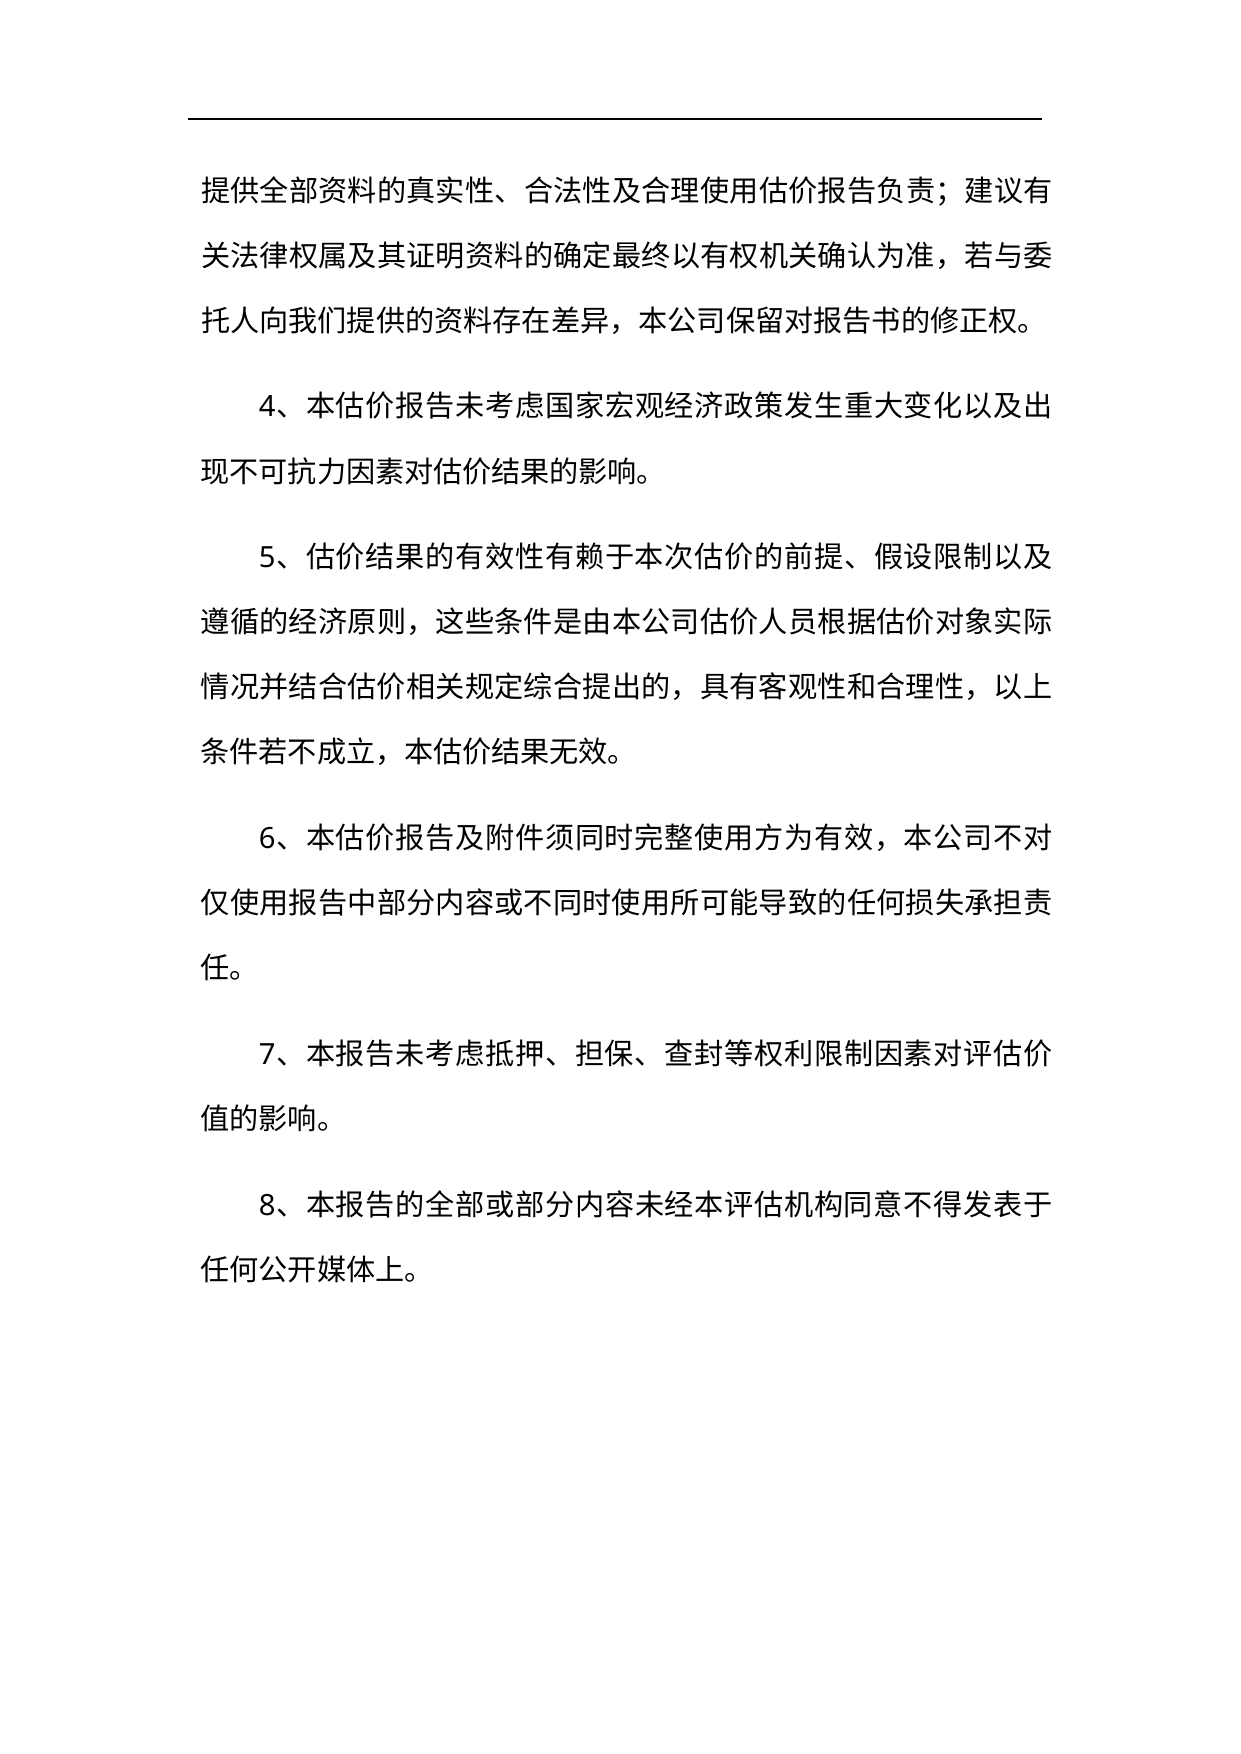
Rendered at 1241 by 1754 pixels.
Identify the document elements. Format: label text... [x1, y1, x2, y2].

text 8、本报告的全部或部分内容未经本评估机构同意不得发表于任何公开媒体上。 [201, 1170, 1053, 1300]
text 7、本报告未考虑抵押、担保、查封等权利限制因素对评估价值的影响。 [201, 1019, 1053, 1149]
text 5、估价结果的有效性有赖于本次估价的前提、假设限制以及遵循的经济原则，这些条件是由本公司估价人员根据估价对象实际情况并结合估价相关规定综合提出的，具有客观性和合理性，以上条件若不成立，本估价结果无效。 [201, 523, 1053, 783]
text 4、本估价报告未考虑国家宏观经济政策发生重大变化以及出现不可抗力因素对估价结果的影响。 [201, 372, 1053, 502]
text 6、本估价报告及附件须同时完整使用方为有效，本公司不对仅使用报告中部分内容或不同时使用所可能导致的任何损失承担责任。 [201, 803, 1053, 998]
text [201, 156, 1053, 351]
